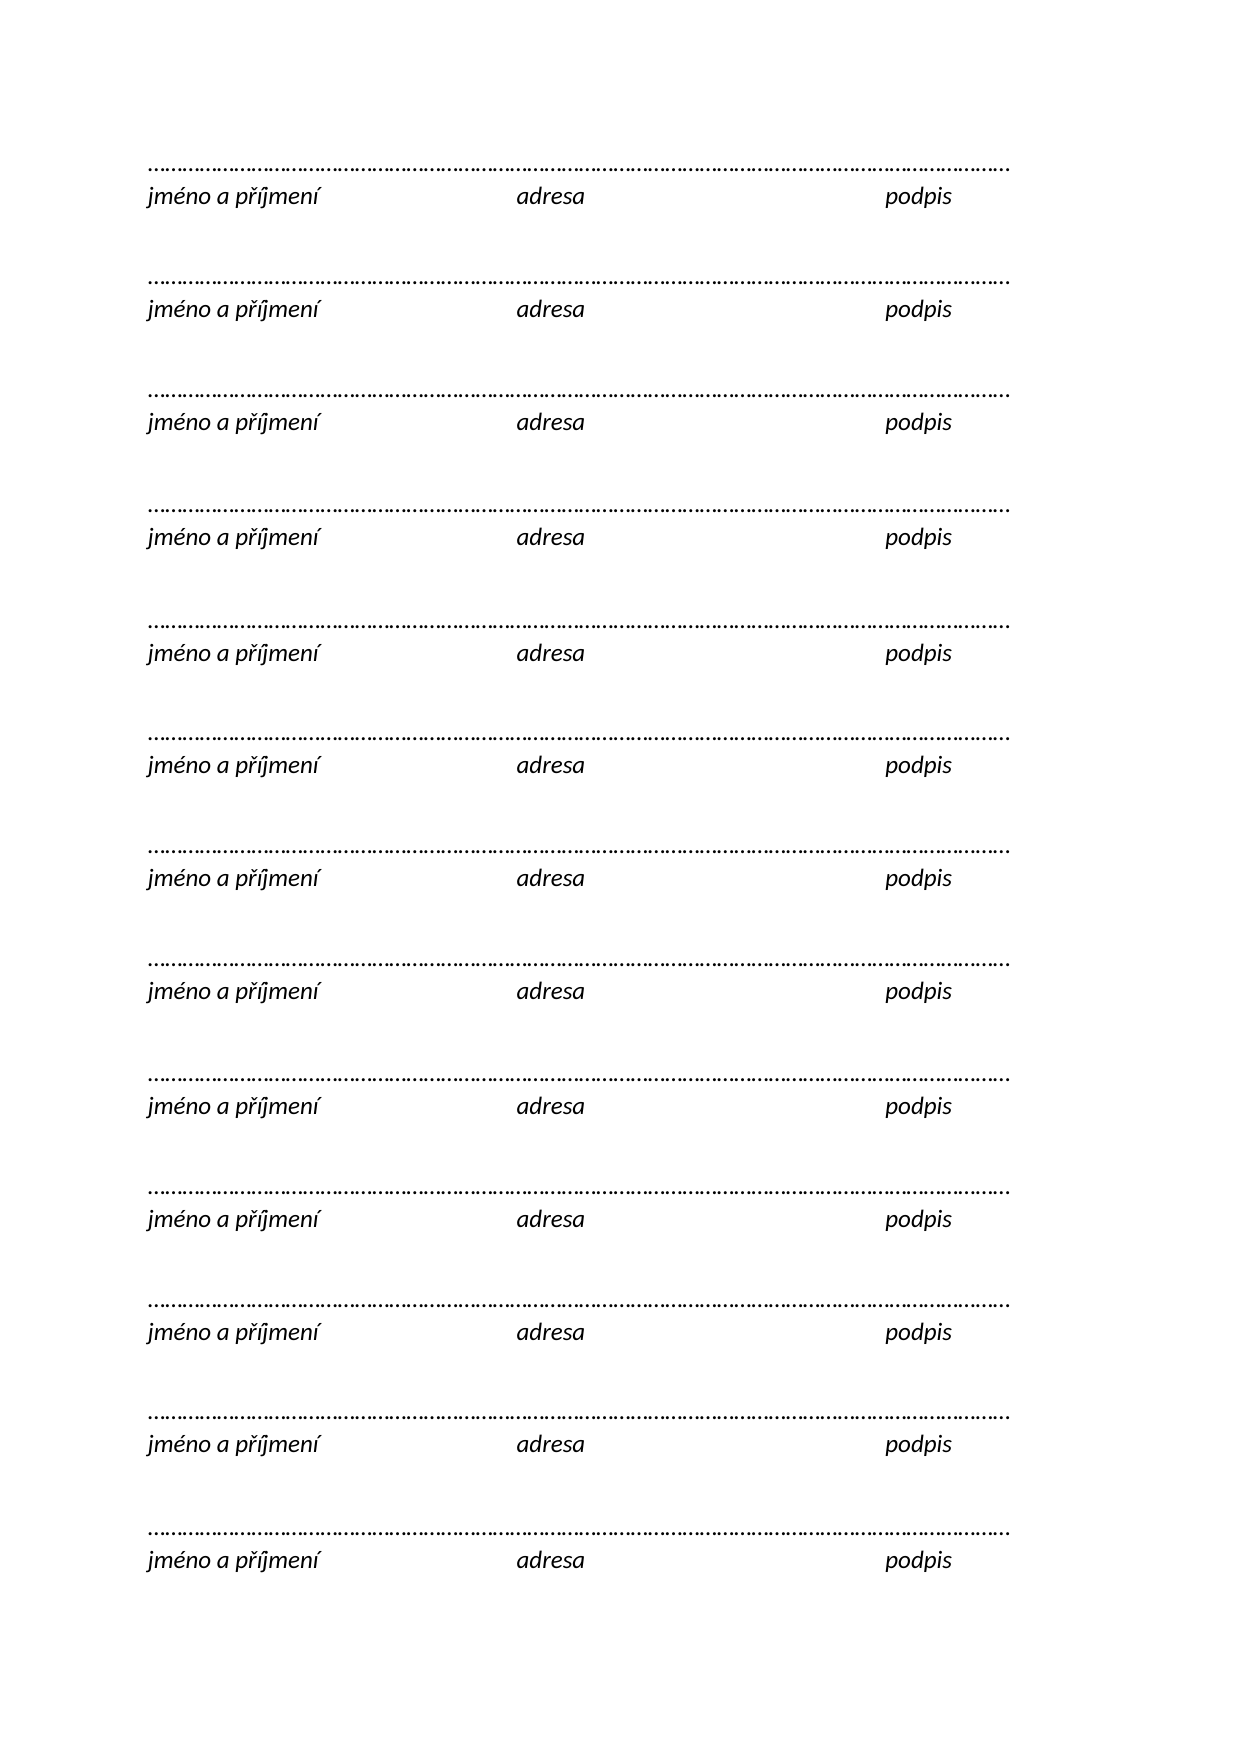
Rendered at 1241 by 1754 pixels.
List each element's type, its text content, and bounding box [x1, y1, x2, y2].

text …………………………………………………………………………………………………………………………………… [148, 1170, 1093, 1201]
text jméno a příjmení adresa podpis [148, 521, 1093, 552]
text jméno a příjmení adresa podpis [148, 293, 1093, 324]
text …………………………………………………………………………………………………………………………………… [148, 1057, 1093, 1088]
text …………………………………………………………………………………………………………………………………… [148, 604, 1093, 634]
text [148, 148, 1093, 178]
text …………………………………………………………………………………………………………………………………… [148, 1283, 1093, 1313]
text jméno a příjmení adresa podpis [148, 637, 1093, 667]
text jméno a příjmení adresa podpis [148, 406, 1093, 436]
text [148, 260, 1093, 291]
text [148, 1396, 1093, 1426]
text …………………………………………………………………………………………………………………………………… [148, 717, 1093, 747]
text …………………………………………………………………………………………………………………………………… [148, 373, 1093, 403]
text …………………………………………………………………………………………………………………………………… [148, 942, 1093, 972]
text jméno a příjmení adresa podpis [148, 1428, 1093, 1459]
text jméno a příjmení adresa podpis [148, 975, 1093, 1005]
text jméno a příjmení adresa podpis [148, 181, 1093, 211]
text jméno a příjmení adresa podpis [148, 1316, 1093, 1346]
text …………………………………………………………………………………………………………………………………… [148, 829, 1093, 860]
text …………………………………………………………………………………………………………………………………… [148, 488, 1093, 519]
text jméno a příjmení adresa podpis [148, 749, 1093, 780]
text jméno a příjmení adresa podpis [148, 1090, 1093, 1121]
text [148, 1511, 1093, 1541]
text jméno a příjmení adresa podpis [148, 862, 1093, 893]
text jméno a příjmení adresa podpis [148, 1544, 1093, 1574]
text jméno a příjmení adresa podpis [148, 1203, 1093, 1233]
